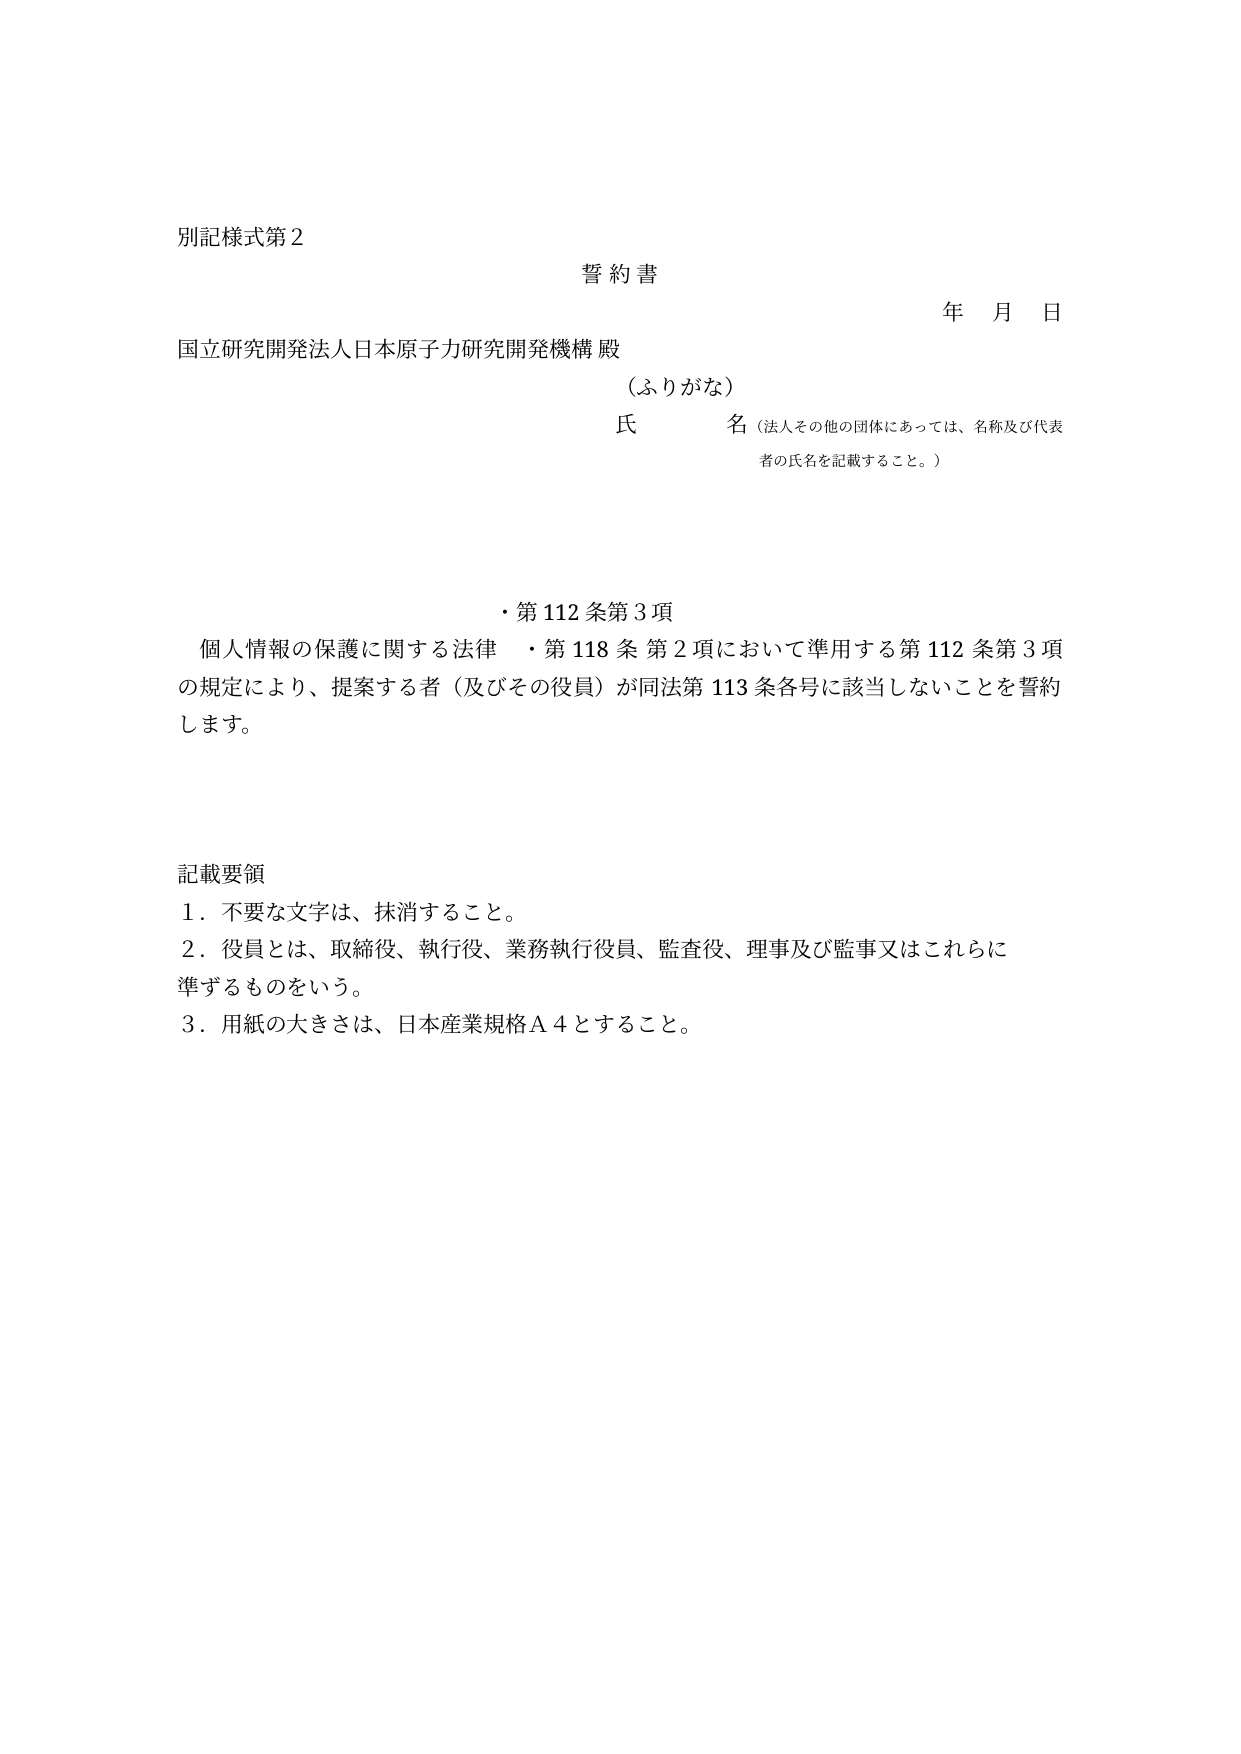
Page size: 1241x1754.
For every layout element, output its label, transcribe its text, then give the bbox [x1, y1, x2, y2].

text 誓 約 書 [177, 254, 1063, 292]
text ２．役員とは、取締役、執行役、業務執行役員、監査役、理事及び監事又はこれらに [177, 929, 1063, 967]
text １．不要な文字は、抹消すること。 [177, 892, 1063, 929]
text 準ずるものをいう。 [177, 967, 1063, 1004]
text 氏 名（法人その他の団体にあっては、名称及び代表者の氏名を記載すること。） [615, 404, 1063, 479]
text 別記様式第２ [177, 217, 1063, 254]
text ・第112 条第３項 [177, 592, 1063, 629]
text 年 月 日 [177, 292, 1063, 329]
text （ふりがな） [615, 367, 1063, 404]
text 記載要領 [177, 854, 1063, 892]
text ３．用紙の大きさは、日本産業規格Ａ４とすること。 [177, 1004, 1063, 1042]
text 個人情報の保護に関する法律 ・第118 条 第２項において準用する第112 条第３項 の規定により、提案する者（及びその役員）が同法第113 条各号に該当しないことを誓約します。 [177, 629, 1063, 742]
text 国立研究開発法人日本原子力研究開発機構 殿 [177, 329, 1063, 367]
